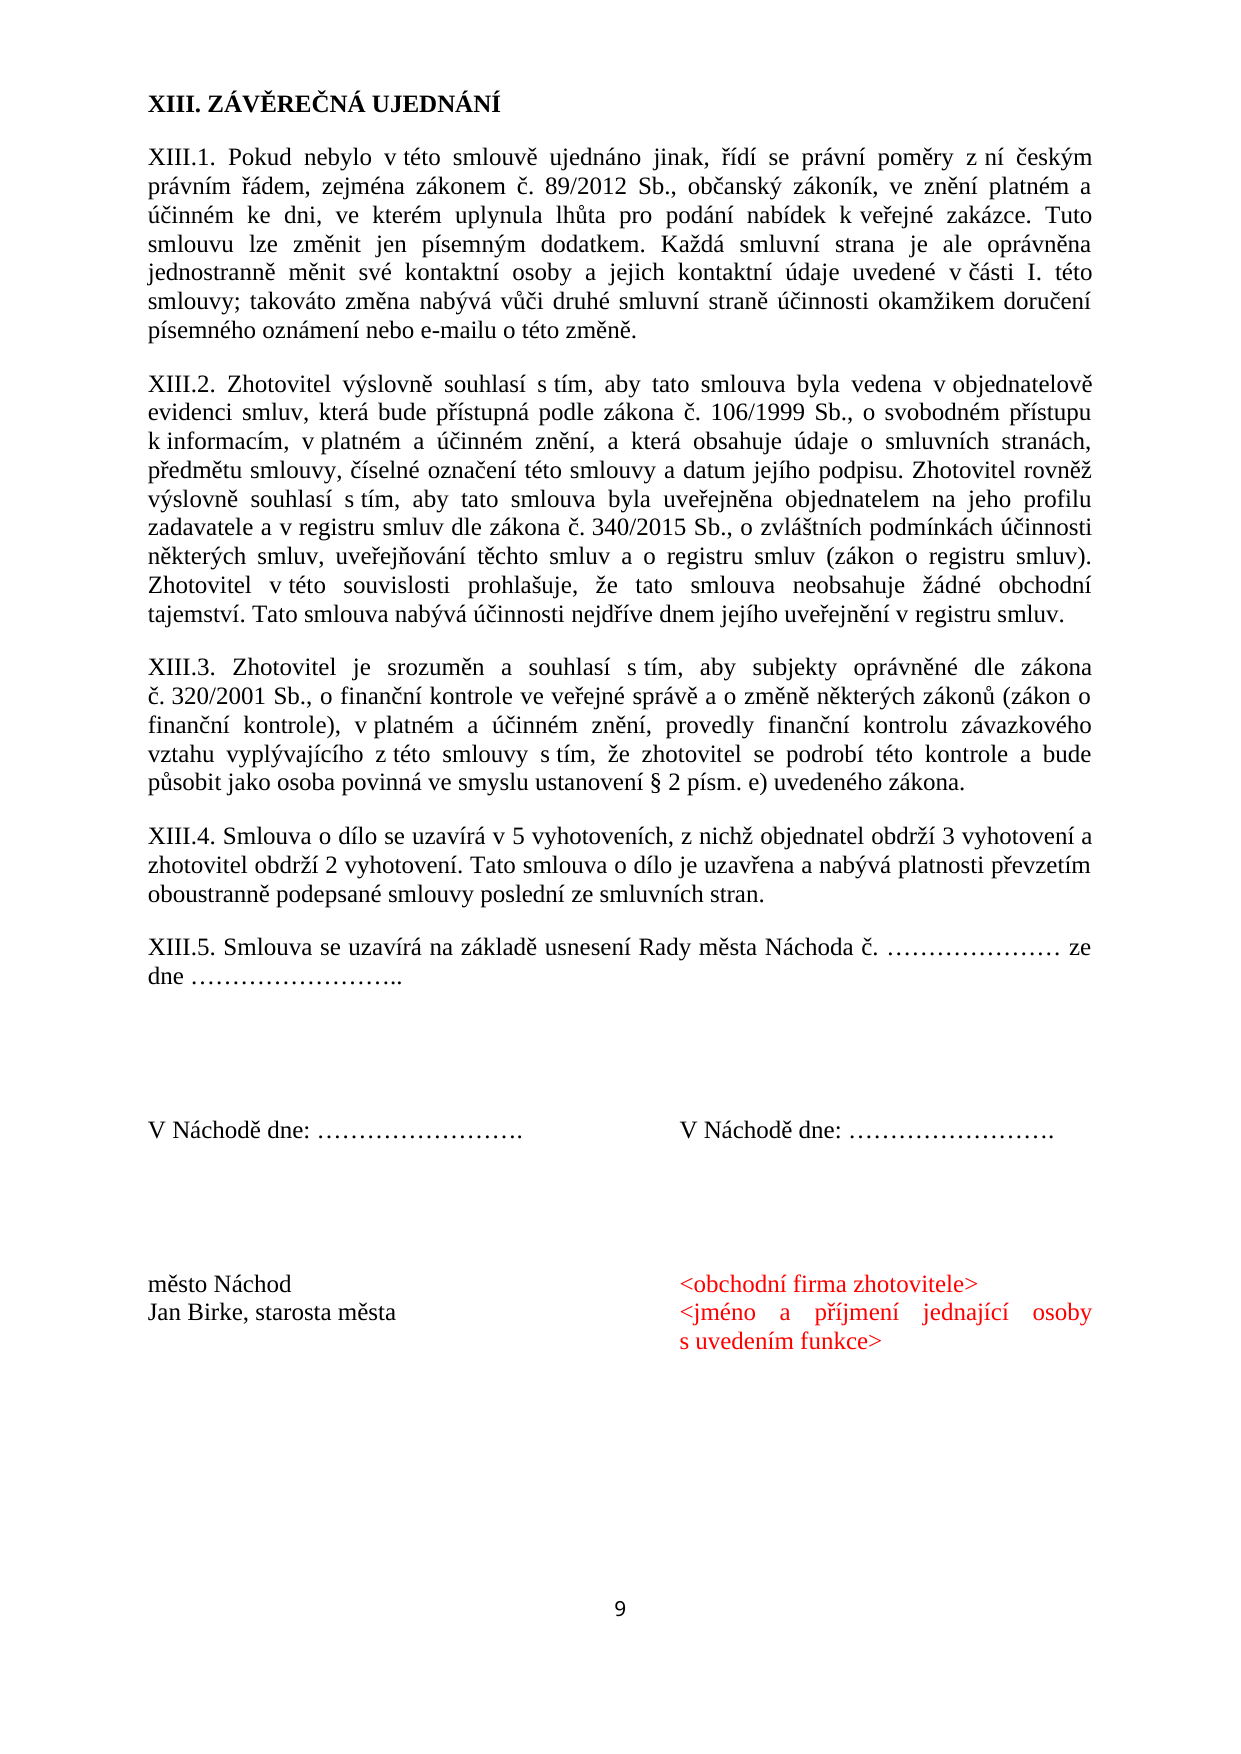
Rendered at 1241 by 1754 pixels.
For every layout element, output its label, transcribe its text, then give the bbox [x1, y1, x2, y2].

text XIII.5. Smlouva se uzavírá na základě usnesení Rady města Náchoda č. ………………… ze dne …………………….. [148, 932, 1092, 990]
text V Náchodě dne: ……………………. V Náchodě dne: ……………………. [148, 1115, 1092, 1144]
text XIII.4. Smlouva o dílo se uzavírá v 5 vyhotoveních, z nichž objednatel obdrží 3 vyhotovení a zhotovitel obdrží 2 vyhotovení. Tato smlouva o dílo je uzavřena a nabývá platnosti převzetím oboustranně podepsané smlouvy poslední ze smluvních stran. [148, 821, 1092, 907]
text XIII.1. Pokud nebylo v této smlouvě ujednáno jinak, řídí se právní poměry z ní českým právním řádem, zejména zákonem č. 89/2012 Sb., občanský zákoník, ve znění platném a účinném ke dni, ve kterém uplynula lhůta pro podání nabídek k veřejné zakázce. Tuto smlouvu lze změnit jen písemným dodatkem. Každá smluvní strana je ale oprávněna jednostranně měnit své kontaktní osoby a jejich kontaktní údaje uvedené v části I. této smlouvy; takováto změna nabývá vůči druhé smluvní straně účinnosti okamžikem doručení písemného oznámení nebo e-mailu o této změně. [148, 142, 1092, 344]
text XIII.2. Zhotovitel výslovně souhlasí s tím, aby tato smlouva byla vedena v objednatelově evidenci smluv, která bude přístupná podle zákona č. 106/1999 Sb., o svobodném přístupu k informacím, v platném a účinném znění, a která obsahuje údaje o smluvních stranách, předmětu smlouvy, číselné označení této smlouvy a datum jejího podpisu. Zhotovitel rovněž výslovně souhlasí s tím, aby tato smlouva byla uveřejněna objednatelem na jeho profilu zadavatele a v registru smluv dle zákona č. 340/2015 Sb., o zvláštních podmínkách účinnosti některých smluv, uveřejňování těchto smluv a o registru smluv (zákon o registru smluv). Zhotovitel v této souvislosti prohlašuje, že tato smlouva neobsahuje žádné obchodní tajemství. Tato smlouva nabývá účinnosti nejdříve dnem jejího uveřejnění v registru smluv. [148, 369, 1092, 627]
text město Náchod <obchodní firma zhotovitele> [148, 1269, 1092, 1297]
text XIII.3. Zhotovitel je srozuměn a souhlasí s tím, aby subjekty oprávněné dle zákona č. 320/2001 Sb., o finanční kontrole ve veřejné správě a o změně některých zákonů (zákon o finanční kontrole), v platném a účinném znění, provedly finanční kontrolu závazkového vztahu vyplývajícího z této smlouvy s tím, že zhotovitel se podrobí této kontrole a bude působit jako osoba povinná ve smyslu ustanovení § 2 písm. e) uvedeného zákona. [148, 652, 1092, 796]
text Jan Birke, starosta města <jméno a příjmení jednající osoby s uvedením funkce> [148, 1297, 1092, 1355]
text XIII. ZÁVĚREČNÁ UJEDNÁNÍ [148, 89, 1092, 117]
